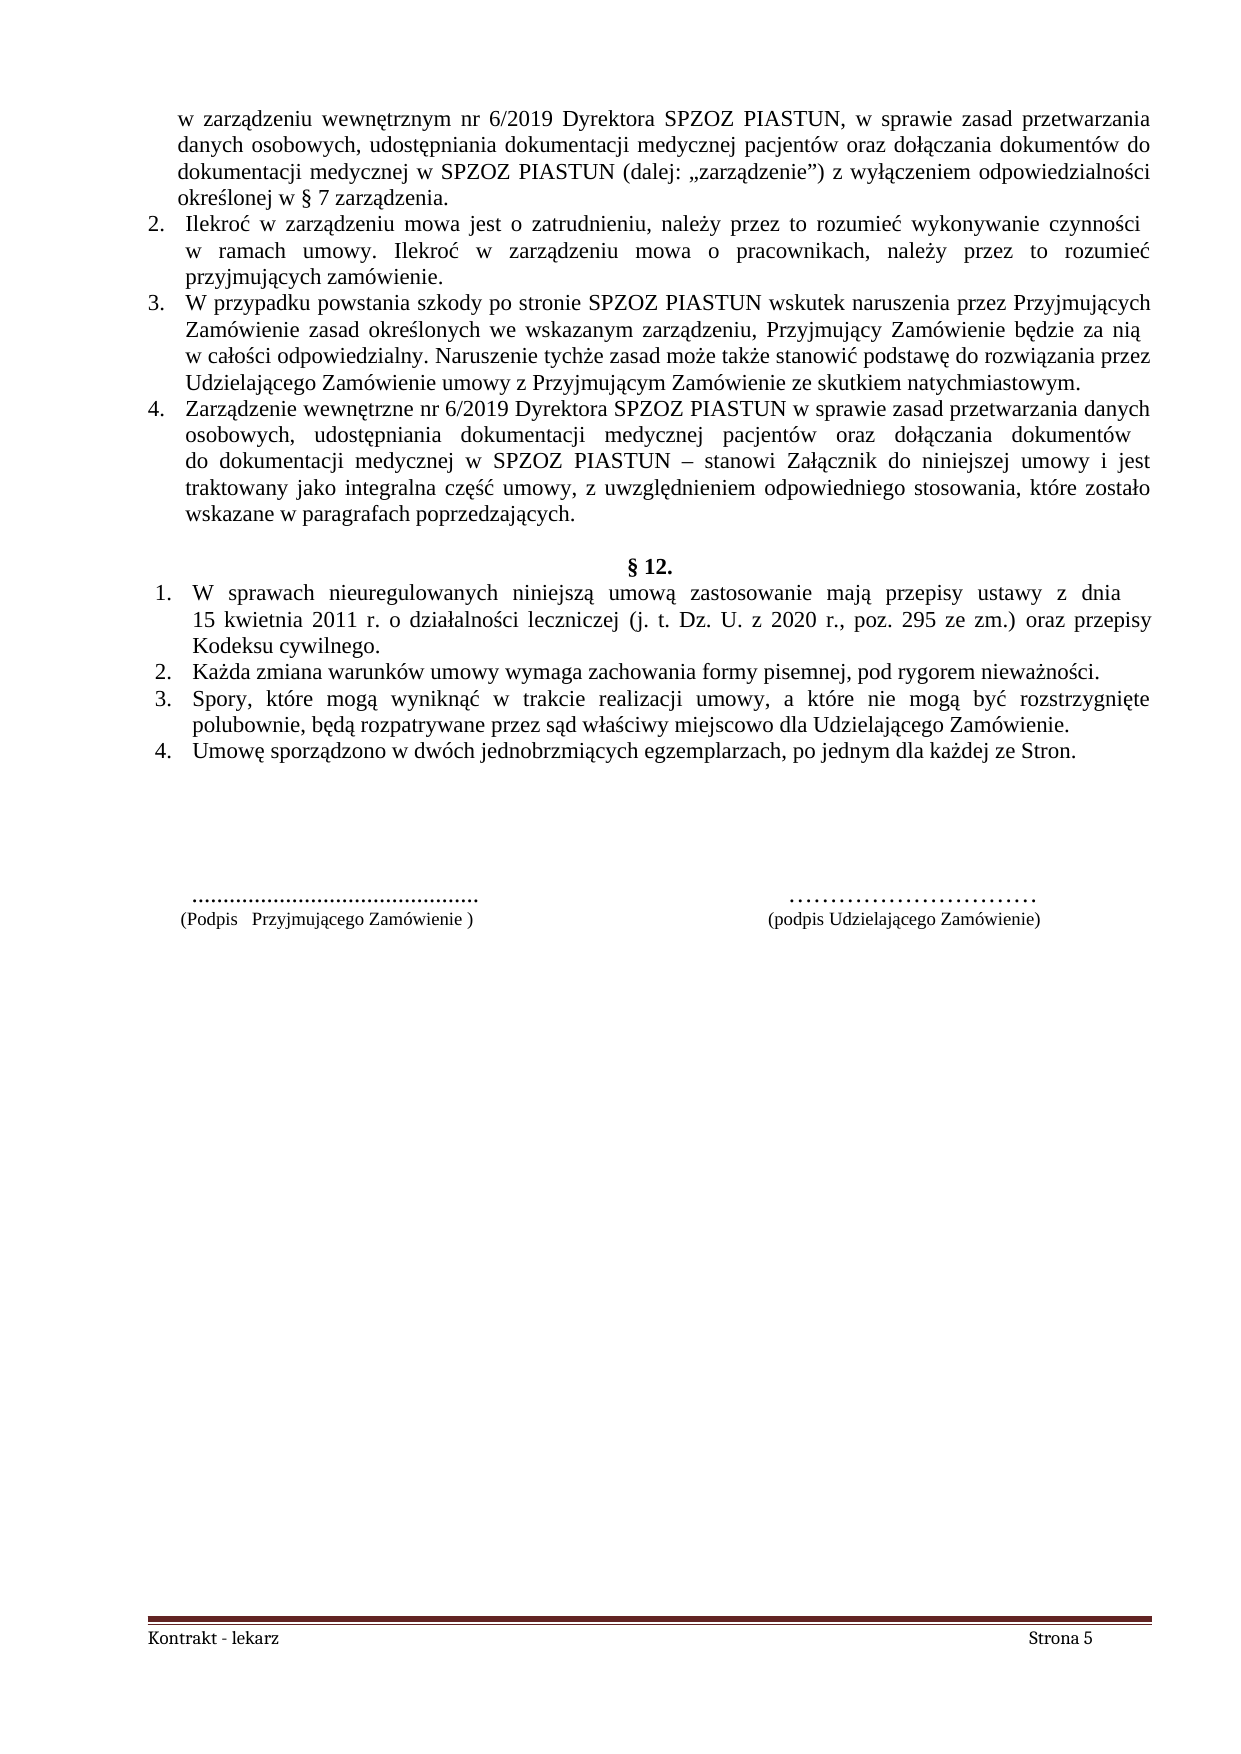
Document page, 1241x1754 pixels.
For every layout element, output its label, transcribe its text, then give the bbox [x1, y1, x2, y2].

text (Podpis Przyjmującego Zamówienie ) (podpis Udzielającego Zamówienie) [148, 908, 1152, 929]
list Ilekroć w zarządzeniu mowa jest o zatrudnieniu, należy przez to rozumieć wykonywanie czynności w ramach umowy. Ilekroć w zarządzeniu mowa o pracownikach, należy przez to rozumieć przyjmujących zamówienie. [148, 210, 1152, 289]
list Umowę sporządzono w dwóch jednobrzmiących egzemplarzach, po jednym dla każdej ze Stron. [154, 737, 1152, 764]
list Zarządzenie wewnętrzne nr 6/2019 Dyrektora SPZOZ PIASTUN w sprawie zasad przetwarzania danych osobowych, udostępniania dokumentacji medycznej pacjentów oraz dołączania dokumentów do dokumentacji medycznej w SPZOZ PIASTUN – stanowi Załącznik do niniejszej umowy i jest traktowany jako integralna część umowy, z uwzględnieniem odpowiedniego stosowania, które zostało wskazane w paragrafach poprzedzających. [148, 395, 1152, 527]
list W sprawach nieuregulowanych niniejszą umową zastosowanie mają przepisy ustawy z dnia 15 kwietnia 2011 r. o działalności leczniczej (j. t. Dz. U. z 2020 r., poz. 295 ze zm.) oraz przepisy Kodeksu cywilnego. [154, 579, 1152, 658]
list Każda zmiana warunków umowy wymaga zachowania formy pisemnej, pod rygorem nieważności. [154, 658, 1152, 685]
text § 12. [148, 553, 1152, 579]
list Spory, które mogą wyniknąć w trakcie realizacji umowy, a które nie mogą być rozstrzygnięte polubownie, będą rozpatrywane przez sąd właściwy miejscowo dla Udzielającego Zamówienie. [154, 685, 1152, 737]
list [148, 105, 1152, 210]
list W przypadku powstania szkody po stronie SPZOZ PIASTUN wskutek naruszenia przez Przyjmujących Zamówienie zasad określonych we wskazanym zarządzeniu, Przyjmujący Zamówienie będzie za nią w całości odpowiedzialny. Naruszenie tychże zasad może także stanowić podstawę do rozwiązania przez Udzielającego Zamówienie umowy z Przyjmującym Zamówienie ze skutkiem natychmiastowym. [148, 289, 1152, 395]
text .............................................. ………………………… [148, 879, 1152, 908]
